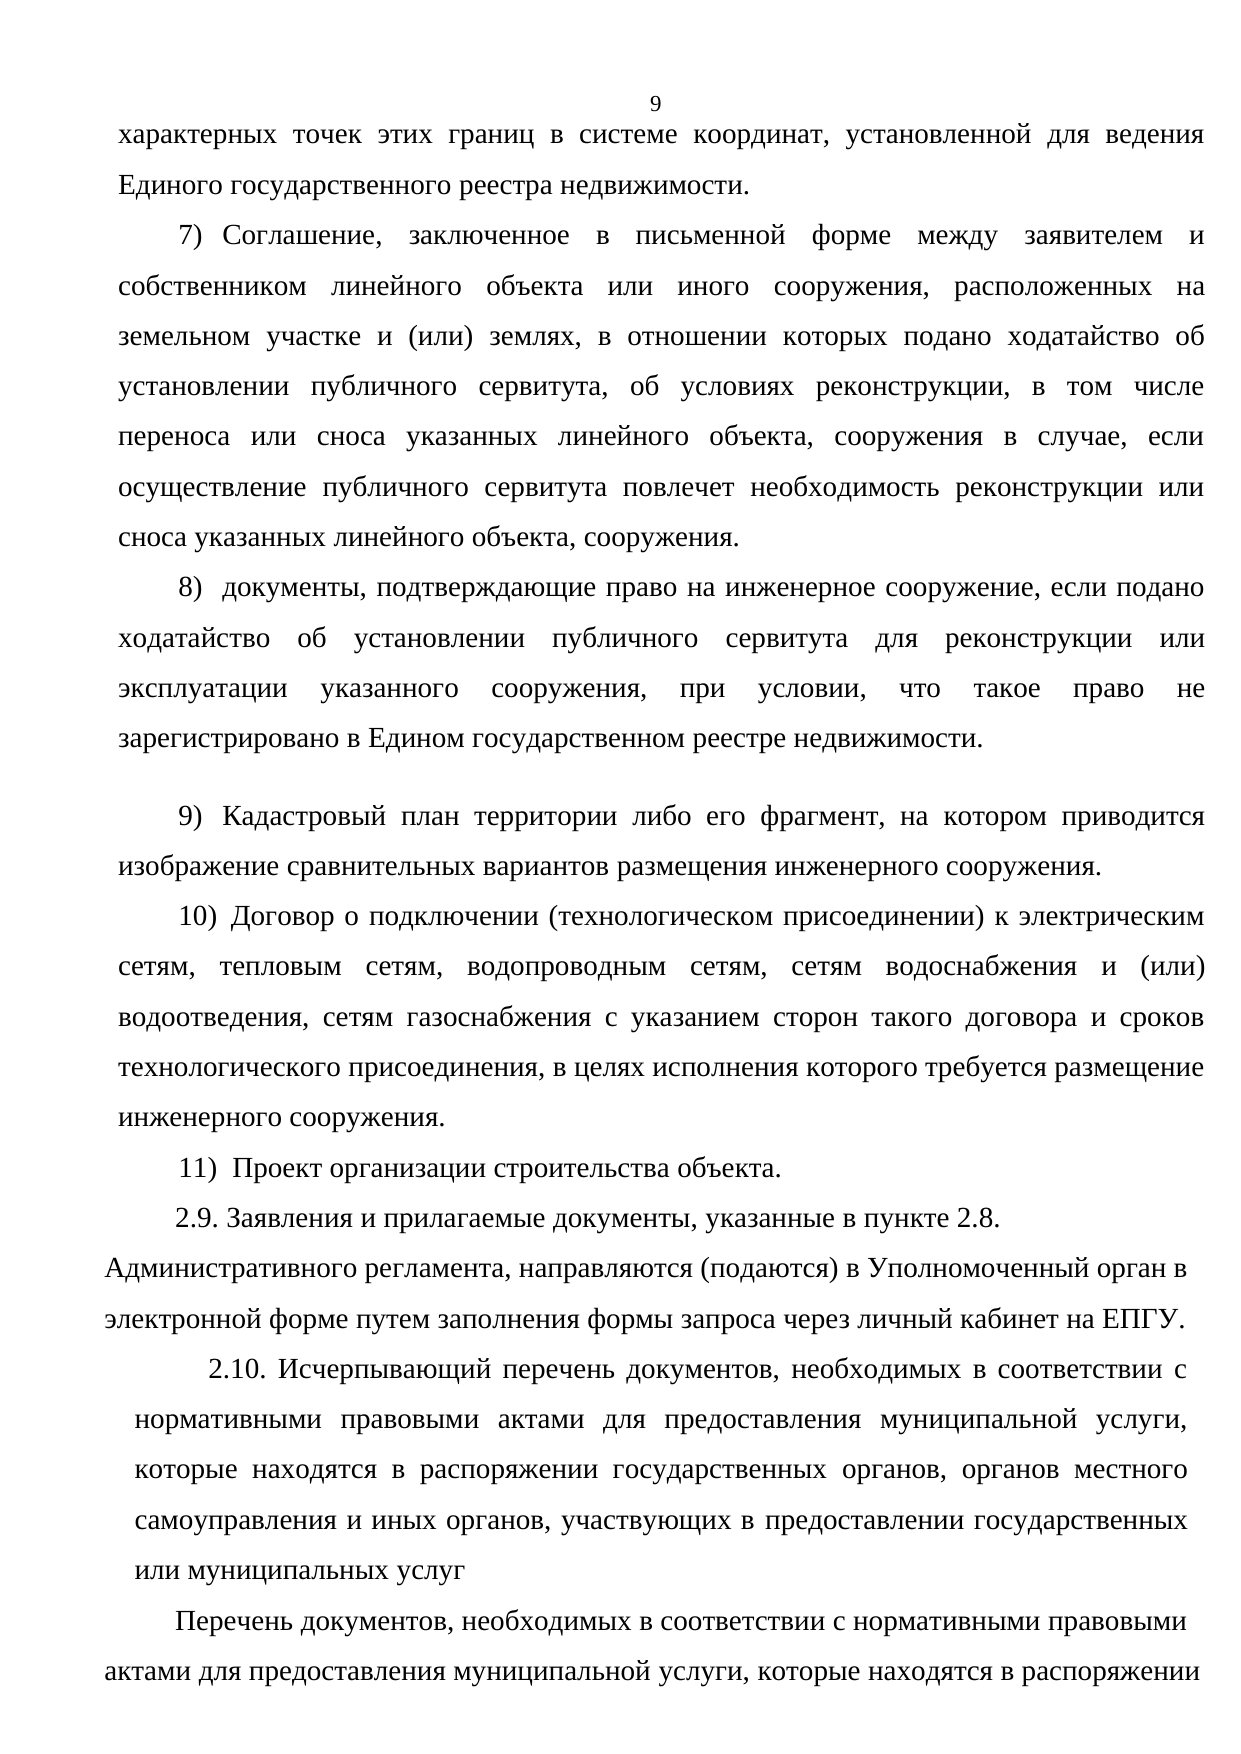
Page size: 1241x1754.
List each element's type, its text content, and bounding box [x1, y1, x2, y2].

text 2.9. Заявления и прилагаемые документы, указанные в пункте 2.8. Административного регламента, направляются (подаются) в Уполномоченный орган в электронной форме путем заполнения формы запроса через личный кабинет на ЕПГУ. [104, 1200, 1205, 1334]
list Кадастровый план территории либо его фрагмент, на котором приводится изображение сравнительных вариантов размещения инженерного сооружения. [118, 798, 1205, 881]
list Проект организации строительства объекта. [178, 1150, 1219, 1183]
list документы, подтверждающие право на инженерное сооружение, если подано ходатайство об установлении публичного сервитута для реконструкции или эксплуатации указанного сооружения, при условии, что такое право не зарегистрировано в Едином государственном реестре недвижимости. [118, 569, 1205, 754]
subtitle 2.10. Исчерпывающий перечень документов, необходимых в соответствии с нормативными правовыми актами для предоставления муниципальной услуги, которые находятся в распоряжении государственных органов, органов местного самоуправления и иных органов, участвующих в предоставлении государственных или муниципальных услуг [134, 1351, 1188, 1586]
list Соглашение, заключенное в письменной форме между заявителем и собственником линейного объекта или иного сооружения, расположенных на земельном участке и (или) землях, в отношении которых подано ходатайство об установлении публичного сервитута, об условиях реконструкции, в том числе переноса или сноса указанных линейного объекта, сооружения в случае, если осуществление публичного сервитута повлечет необходимость реконструкции или сноса указанных линейного объекта, сооружения. [118, 217, 1205, 553]
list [118, 117, 1205, 201]
list Договор о подключении (технологическом присоединении) к электрическим сетям, тепловым сетям, водопроводным сетям, сетям водоснабжения и (или) водоотведения, сетям газоснабжения с указанием сторон такого договора и сроков технологического присоединения, в целях исполнения которого требуется размещение инженерного сооружения. [118, 898, 1205, 1133]
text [104, 1603, 1204, 1686]
